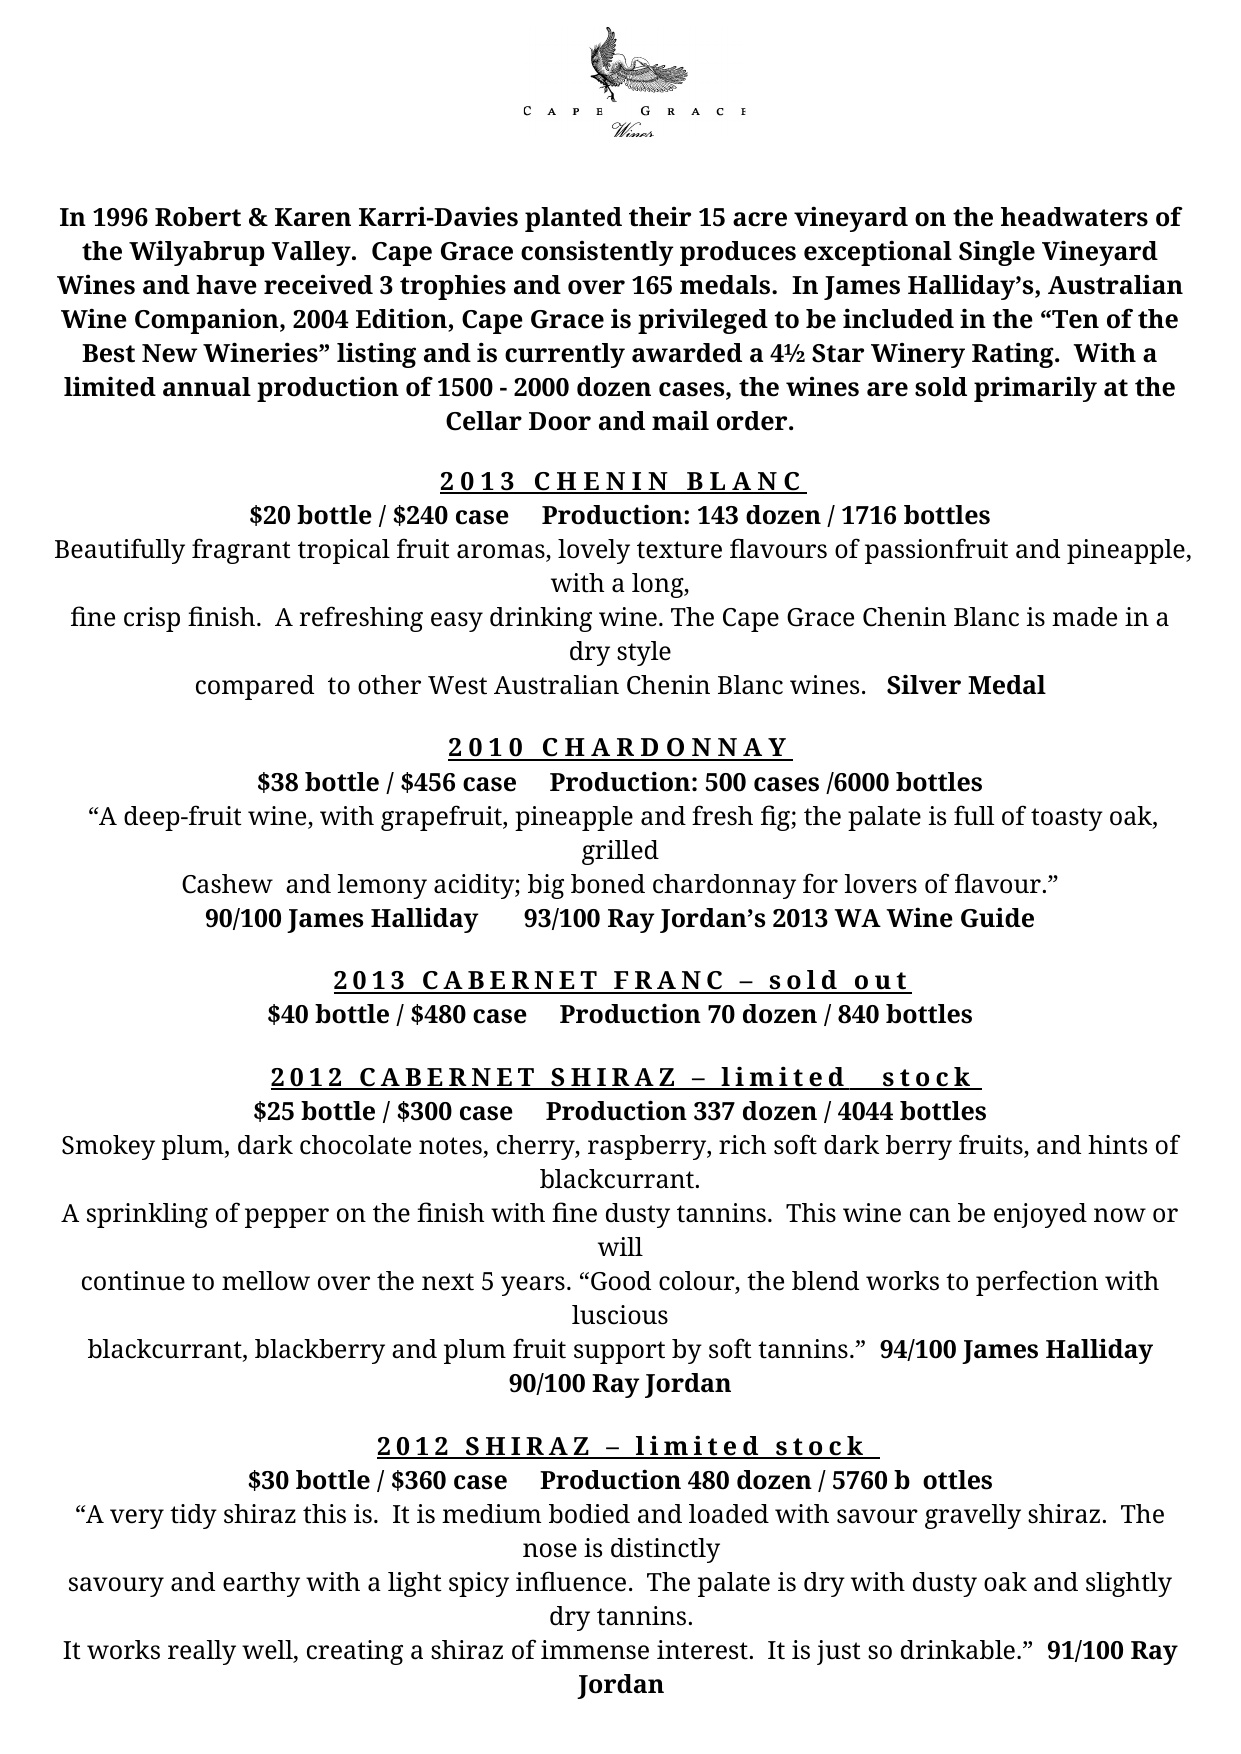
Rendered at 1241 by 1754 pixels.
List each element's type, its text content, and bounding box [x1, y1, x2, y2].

title blackcurrant, blackberry and plum fruit support by soft tannins.” 94/100 James Halliday 90/100 Ray Jordan [47, 1332, 1193, 1400]
title 2013 CHENIN BLANC [47, 463, 1193, 497]
title 2012 SHIRAZ – limited stock [47, 1428, 1193, 1463]
text “A very tidy shiraz this is. It is medium bodied and loaded with savour gravelly shiraz. The nose is distinctly [47, 1497, 1193, 1565]
title $38 bottle / $456 case Production: 500 cases /6000 bottles [47, 764, 1193, 798]
text It works really well, creating a shiraz of immense interest. It is just so drinkable.” 91/100 Ray Jordan [47, 1633, 1193, 1701]
title continue to mellow over the next 5 years. “Good colour, the blend works to perfection with luscious [47, 1264, 1193, 1332]
title Smokey plum, dark chocolate notes, cherry, raspberry, rich soft dark berry fruits, and hints of blackcurrant. [47, 1128, 1193, 1196]
title $20 bottle / $240 case Production: 143 dozen / 1716 bottles [47, 497, 1193, 531]
title $40 bottle / $480 case Production 70 dozen / 840 bottles [47, 997, 1193, 1031]
title 2010 CHARDONNAY [47, 730, 1193, 764]
title 90/100 James Halliday 93/100 Ray Jordan’s 2013 WA Wine Guide [47, 900, 1193, 934]
title fine crisp finish. A refreshing easy drinking wine. The Cape Grace Chenin Blanc is made in a dry style [47, 599, 1193, 668]
picture [523, 26, 746, 136]
title 2012 CABERNET SHIRAZ – limited stock [47, 1059, 1193, 1093]
title compared to other West Australian Chenin Blanc wines. Silver Medal [47, 668, 1193, 702]
title Beautifully fragrant tropical fruit aromas, lovely texture flavours of passionfruit and pineapple, with a long, [47, 531, 1193, 599]
title 2013 CABERNET FRANC – sold out [47, 963, 1193, 997]
title “A deep-fruit wine, with grapefruit, pineapple and fresh fig; the palate is full of toasty oak, grilled [47, 798, 1193, 866]
title $30 bottle / $360 case Production 480 dozen / 5760 b ottles [47, 1463, 1193, 1497]
title In 1996 Robert & Karen Karri-Davies planted their 15 acre vineyard on the headwaters of the Wilyabrup Valley. Cape Grace consistently produces exceptional Single Vineyard Wines and have received 3 trophies and over 165 medals. In James Halliday’s, Australian Wine Companion, 2004 Edition, Cape Grace is privileged to be included in the “Ten of the Best New Wineries” listing and is currently awarded a 4½ Star Winery Rating. With a limited annual production of 1500 - 2000 dozen cases, the wines are sold primarily at the Cellar Door and mail order. [47, 199, 1193, 438]
title A sprinkling of pepper on the finish with fine dusty tannins. This wine can be enjoyed now or will [47, 1196, 1193, 1264]
text savoury and earthy with a light spicy influence. The palate is dry with dusty oak and slightly dry tannins. [47, 1565, 1193, 1633]
title Cashew and lemony acidity; big boned chardonnay for lovers of flavour.” [47, 866, 1193, 900]
title $25 bottle / $300 case Production 337 dozen / 4044 bottles [47, 1093, 1193, 1128]
